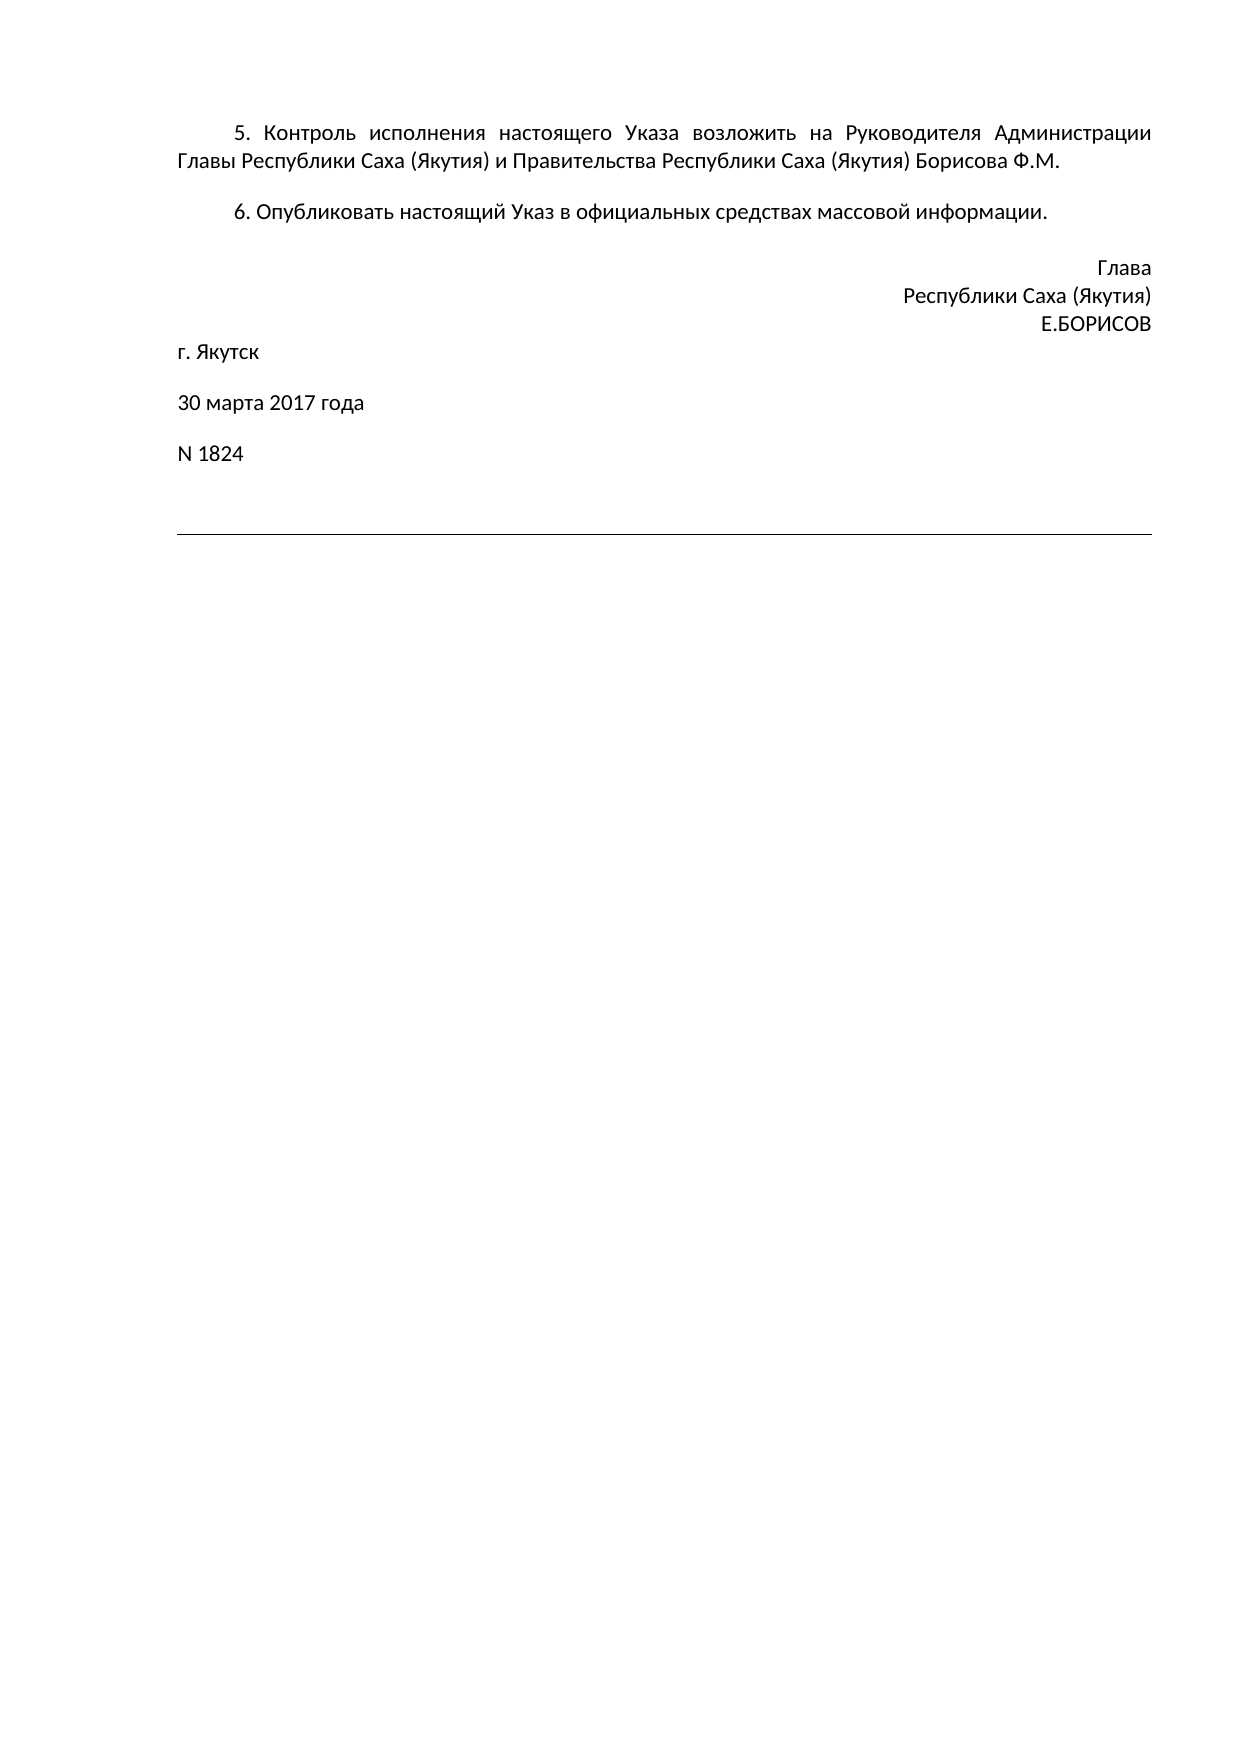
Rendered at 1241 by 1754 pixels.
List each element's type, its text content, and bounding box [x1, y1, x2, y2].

text Глава [177, 253, 1152, 281]
text Республики Саха (Якутия) [177, 281, 1152, 309]
text 5. Контроль исполнения настоящего Указа возложить на Руководителя Администрации Главы Республики Саха (Якутия) и Правительства Республики Саха (Якутия) Борисова Ф.М. [177, 118, 1152, 174]
text 30 марта 2017 года [177, 388, 1152, 416]
text N 1824 [177, 439, 1152, 467]
text г. Якутск [177, 337, 1152, 365]
text Е.БОРИСОВ [177, 309, 1152, 337]
text 6. Опубликовать настоящий Указ в официальных средствах массовой информации. [177, 197, 1152, 225]
